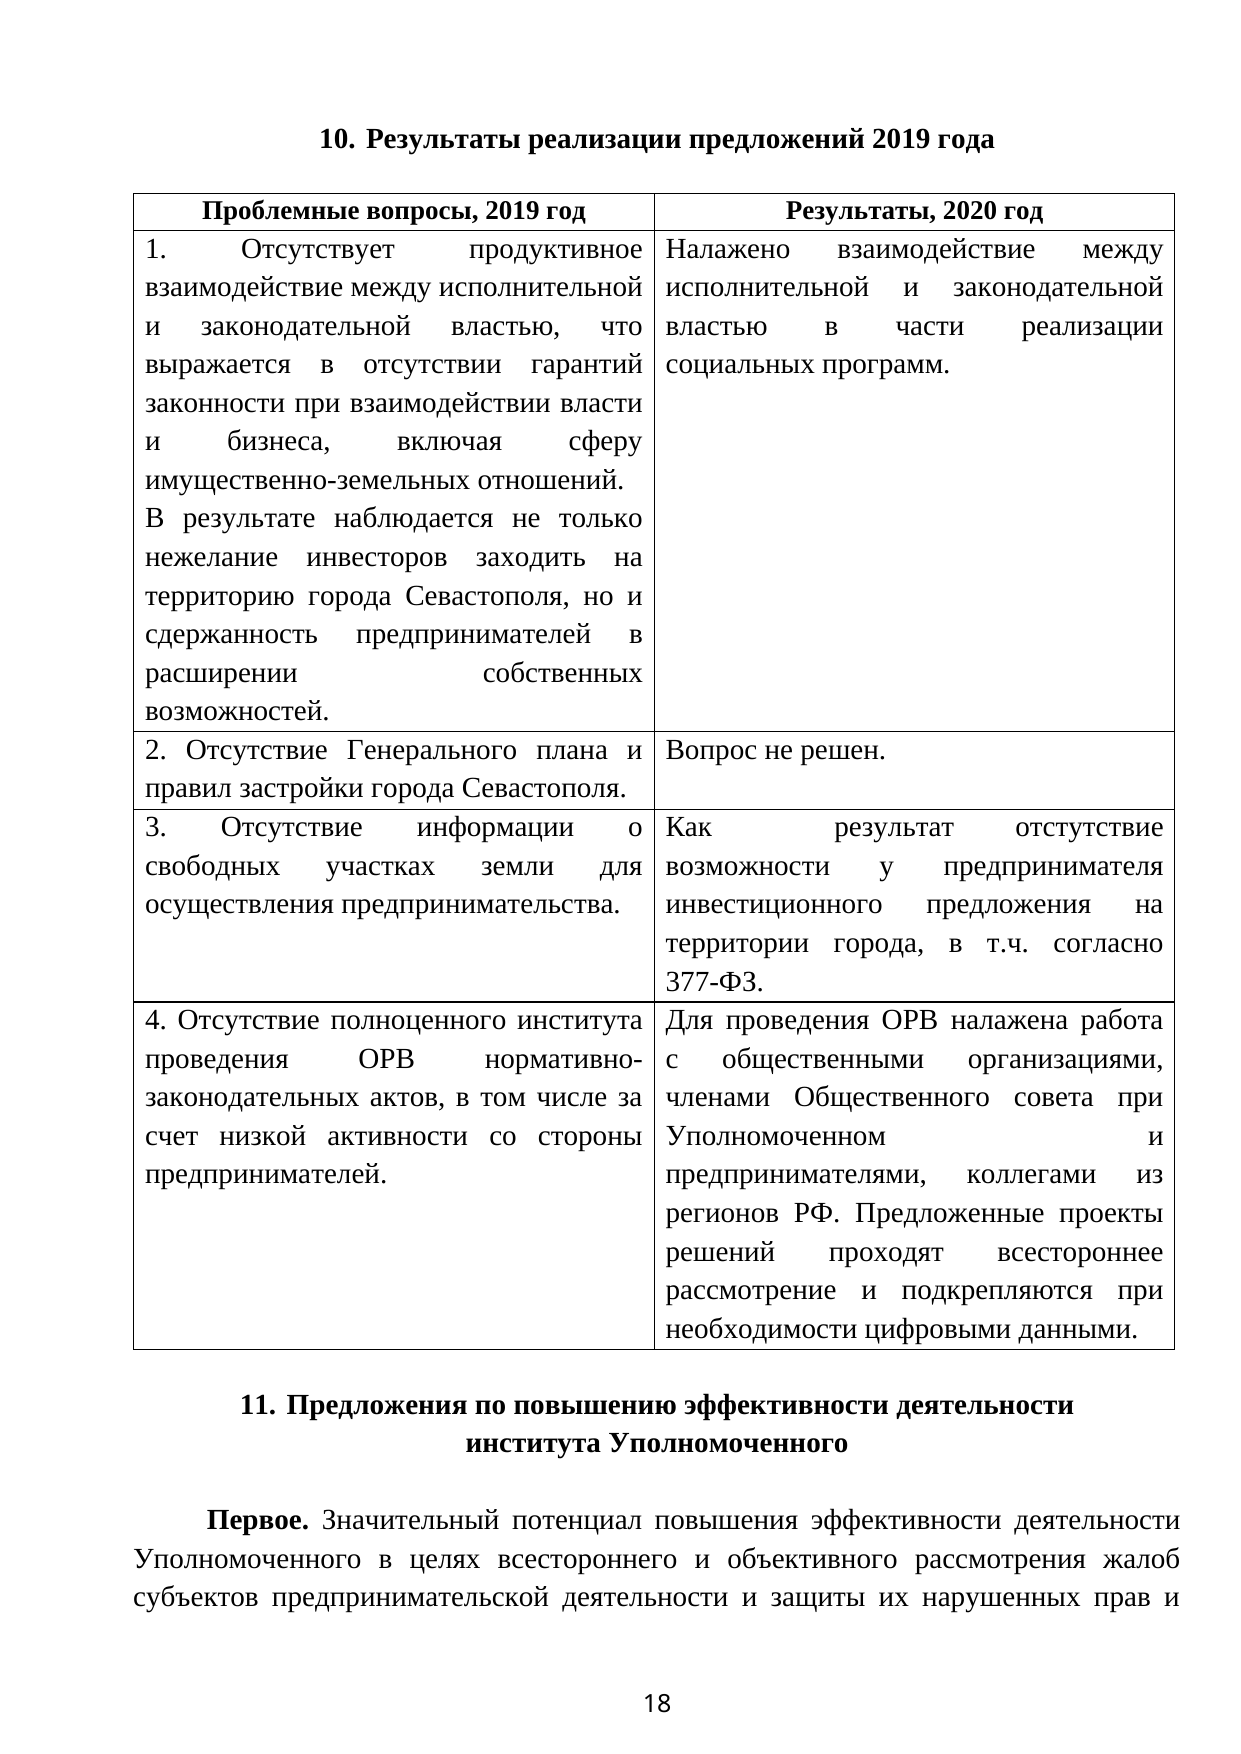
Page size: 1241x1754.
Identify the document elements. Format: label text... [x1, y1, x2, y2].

table_header Проблемные вопросы, 2019 год [134, 194, 654, 230]
table_cell Налажено взаимодействие между исполнительной и законодательной властью в части реализации социальных программ. [655, 231, 1174, 731]
table_cell Вопрос не решен. [655, 732, 1174, 808]
table_cell 4. Отсутствие полноценного института проведения ОРВ нормативно-законодательных актов, в том числе за счет низкой активности со стороны предпринимателей. [134, 1003, 654, 1349]
list Результаты реализации предложений 2019 года [133, 122, 1181, 155]
table_cell Как результат отстутствие возможности у предпринимателя инвестиционного предложения на территории города, в т.ч. согласно 377-ФЗ. [655, 810, 1174, 1001]
table_cell 1. Отсутствует продуктивное взаимодействие между исполнительной и законодательной властью, что выражается в отсутствии гарантий законности при взаимодействии власти и бизнеса, включая сферу имущественно-земельных отношений. В результате наблюдается не только нежелание инвесторов заходить на территорию города Севастополя, но и сдержанность предпринимателей в расширении собственных возможностей. [134, 231, 654, 731]
list Предложения по повышению эффективности деятельности [133, 1387, 1181, 1420]
table_cell 2. Отсутствие Генерального плана и правил застройки города Севастополя. [134, 732, 654, 808]
table_header Результаты, 2020 год [655, 194, 1174, 230]
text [133, 1502, 1181, 1613]
table_cell Для проведения ОРВ налажена работа с общественными организациями, членами Общественного совета при Уполномоченном и предпринимателями, коллегами из регионов РФ. Предложенные проекты решений проходят всестороннее рассмотрение и подкрепляются при необходимости цифровыми данными. [655, 1003, 1174, 1349]
text института Уполномоченного [133, 1425, 1181, 1459]
table_cell 3. Отсутствие информации о свободных участках земли для осуществления предпринимательства. [134, 810, 654, 1001]
